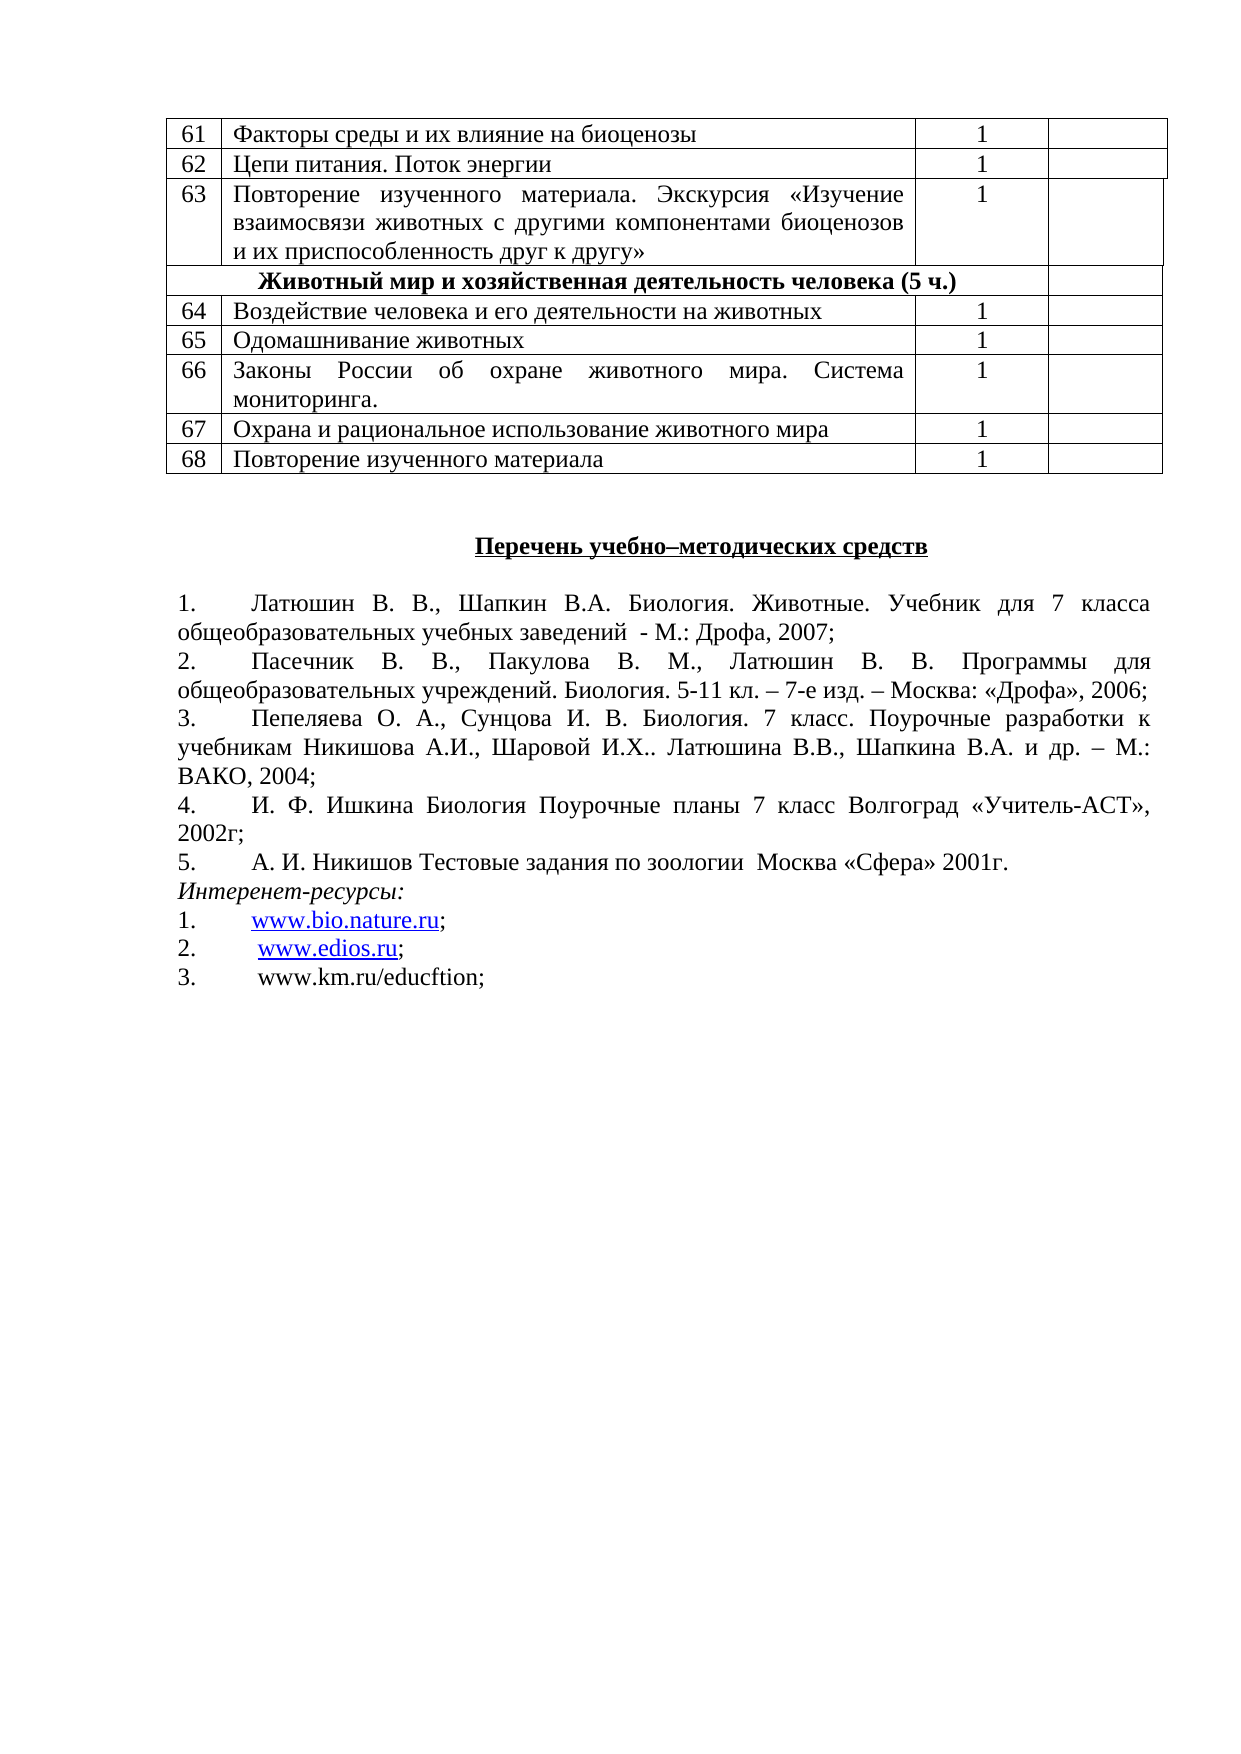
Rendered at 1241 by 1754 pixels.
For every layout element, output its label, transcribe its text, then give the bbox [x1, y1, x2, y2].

table_cell [1049, 444, 1162, 472]
table_cell 1 [916, 179, 1048, 265]
table_cell Законы России об охране животного мира. Система мониторинга. [222, 355, 915, 413]
table_cell Факторы среды и их влияние на биоценозы [222, 119, 915, 148]
table_cell Животный мир и хозяйственная деятельность человека (5 ч.) [167, 266, 1048, 295]
table_cell Воздействие человека и его деятельности на животных [222, 296, 915, 324]
list Латюшин В. В., Шапкин В.А. Биология. Животные. Учебник для 7 класса общеобразовательных учебных заведений - М.: Дрофа, 2007; [177, 588, 1152, 646]
table_cell 1 [916, 414, 1048, 443]
title И. Ф. Ишкина Биология Поурочные планы 7 класс Волгоград «Учитель-АСТ», 2002г; [177, 790, 1152, 847]
table_cell [1049, 414, 1162, 443]
text Перечень учебно–методических средств [177, 531, 1152, 560]
table_cell [1049, 266, 1162, 295]
table_cell 62 [167, 149, 221, 178]
list www.edios.ru; [177, 933, 1152, 962]
table_cell Одомашнивание животных [222, 326, 915, 354]
table_cell 1 [916, 326, 1048, 354]
table_cell 1 [916, 444, 1048, 472]
table_cell Цепи питания. Поток энергии [222, 149, 915, 178]
table_cell 61 [167, 119, 221, 148]
table_cell Повторение изученного материала. Экскурсия «Изучение взаимосвязи животных с другими компонентами биоценозов и их приспособленность друг к другу» [222, 179, 915, 265]
table_cell Повторение изученного материала [222, 444, 915, 472]
list Пасечник В. В., Пакулова В. М., Латюшин В. В. Программы для общеобразовательных учреждений. Биология. 5-11 кл. – 7-е изд. – Москва: «Дрофа», 2006; [177, 646, 1152, 703]
list www.bio.nature.ru; [177, 905, 1152, 933]
table_cell 67 [167, 414, 221, 443]
table_cell [1049, 149, 1167, 178]
table_cell [1049, 179, 1163, 265]
title А. И. Никишов Тестовые задания по зоологии Москва «Сфера» 2001г. [177, 847, 1152, 876]
table_cell 68 [167, 444, 221, 472]
table_cell 63 [167, 179, 221, 265]
table_cell 66 [167, 355, 221, 413]
table_cell 1 [916, 149, 1048, 178]
list Пепеляева О. А., Сунцова И. В. Биология. 7 класс. Поурочные разработки к учебникам Никишова А.И., Шаровой И.Х.. Латюшина В.В., Шапкина В.А. и др. – М.: ВАКО, 2004; [177, 703, 1152, 790]
list www.km.ru/educftion; [177, 962, 1152, 991]
table_cell Охрана и рациональное использование животного мира [222, 414, 915, 443]
table_cell [1049, 355, 1162, 413]
table_cell 1 [916, 296, 1048, 324]
table_cell [1049, 119, 1167, 148]
table_cell 65 [167, 326, 221, 354]
table_cell [1049, 296, 1162, 324]
table_cell 1 [916, 119, 1048, 148]
table_cell 1 [916, 355, 1048, 413]
table_cell 64 [167, 296, 221, 324]
title Интеренет-ресурсы: [177, 876, 1152, 905]
table_cell [1049, 326, 1162, 354]
